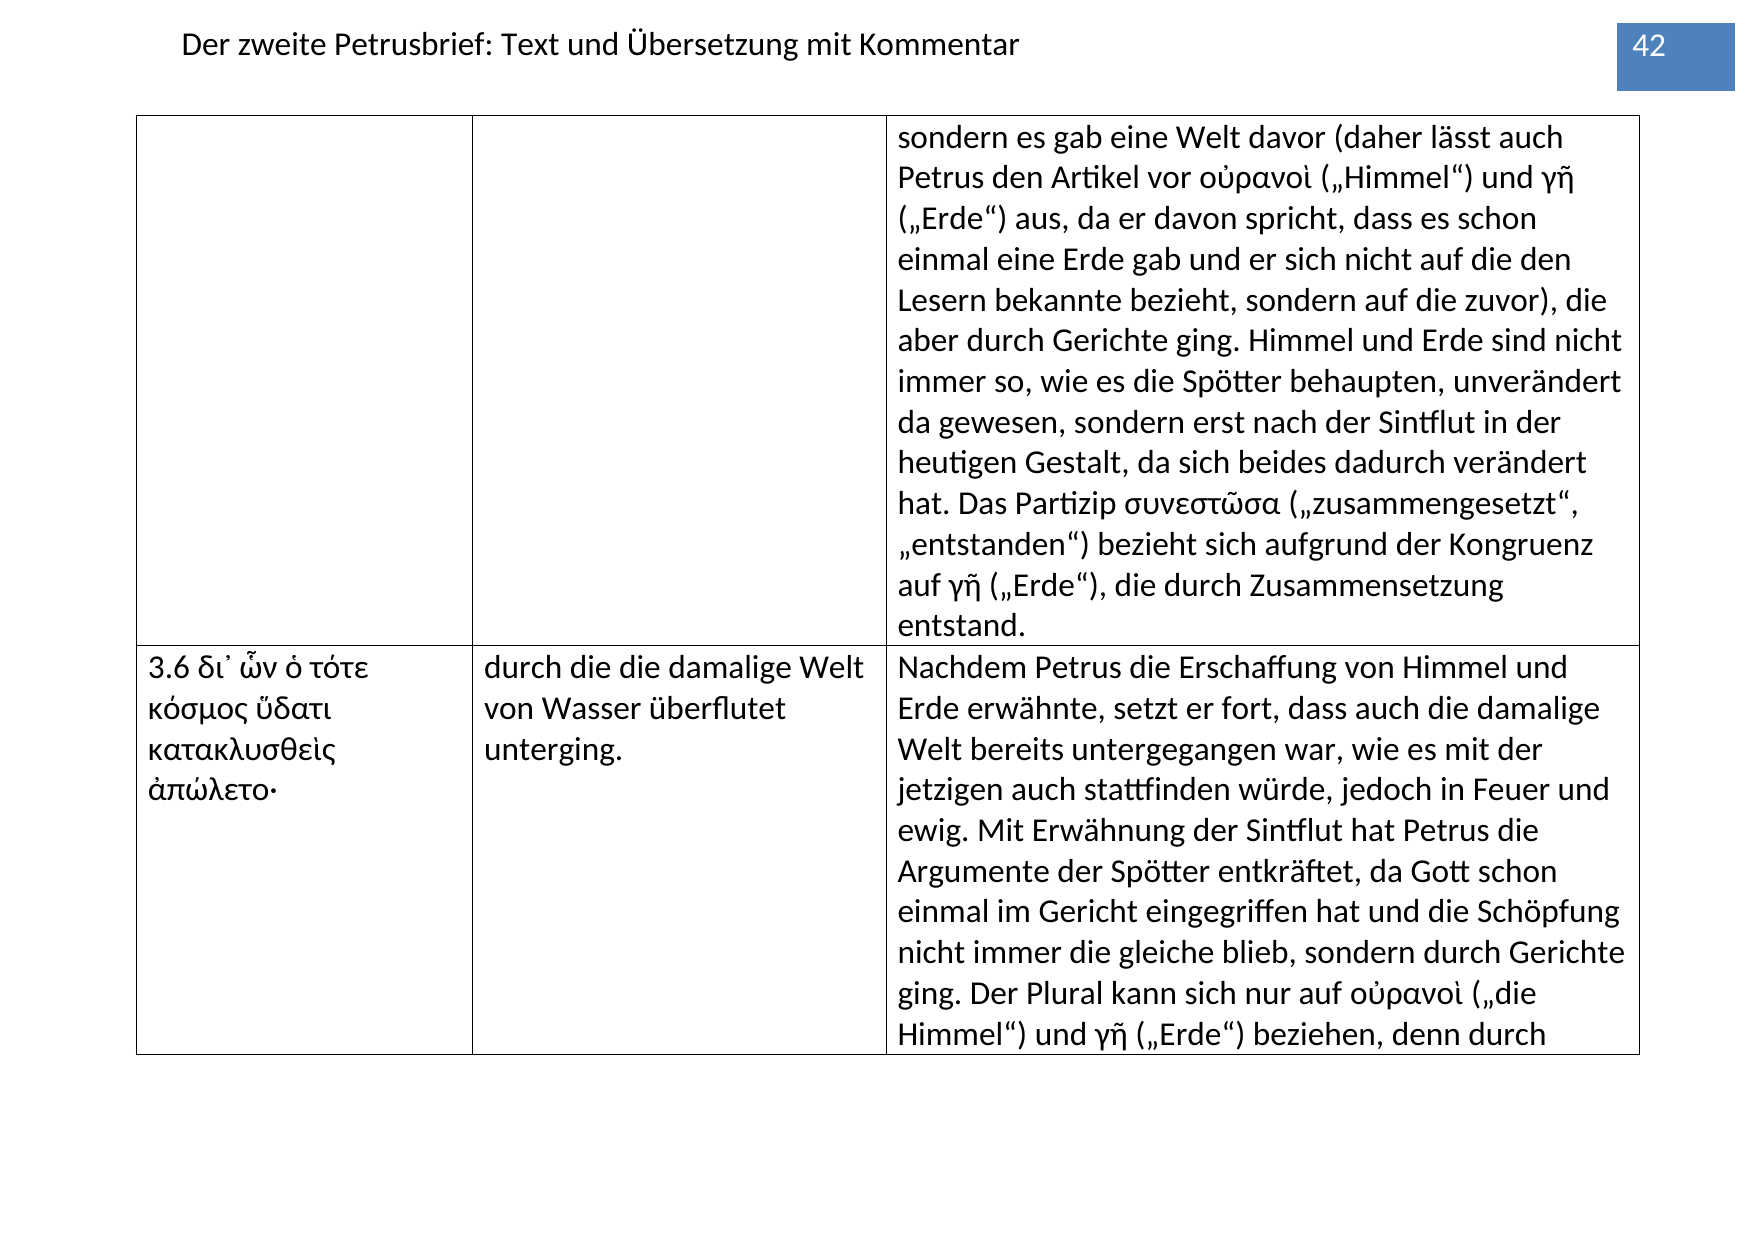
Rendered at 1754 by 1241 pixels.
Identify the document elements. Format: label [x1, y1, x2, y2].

table_cell [887, 116, 1639, 645]
table_cell [137, 116, 472, 645]
table_cell [473, 116, 886, 645]
table_cell [887, 646, 1639, 1053]
table_cell [137, 646, 472, 1053]
table_cell [473, 646, 886, 1053]
